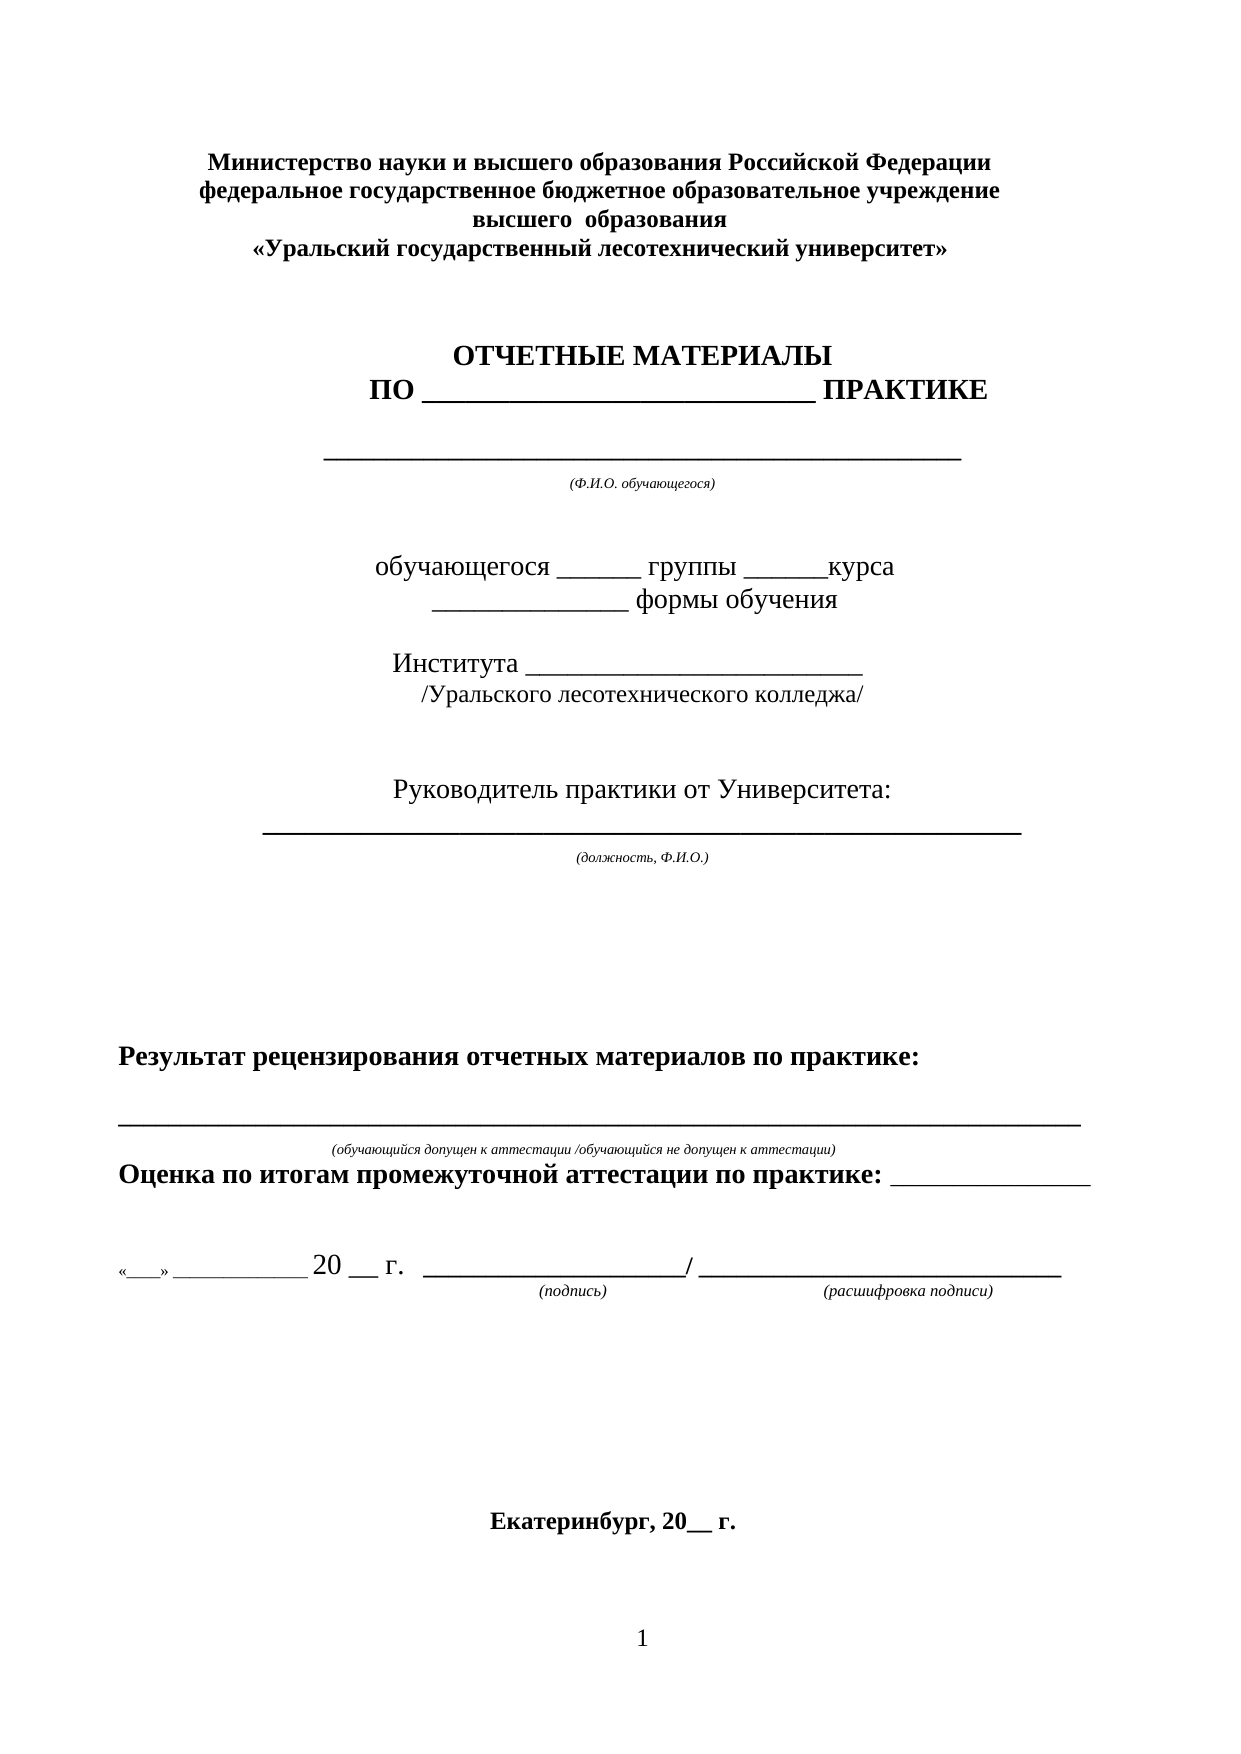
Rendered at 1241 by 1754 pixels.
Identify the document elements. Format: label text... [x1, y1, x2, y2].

text ___________________________________________________ [118, 434, 1166, 463]
text высшего образования [118, 204, 1081, 233]
text /Уральского лесотехнического колледжа/ [118, 679, 1166, 708]
text (Ф.И.О. обучающегося) [118, 463, 1166, 492]
text Института ________________________ [118, 647, 1137, 679]
text (подпись) (расшифровка подписи) [118, 1281, 1166, 1300]
text «Уральский государственный лесотехнический университет» [118, 233, 1081, 262]
text Результат рецензирования отчетных материалов по практике: [118, 1038, 1166, 1071]
text ______________________________________________________ [118, 805, 1166, 837]
text (должность, Ф.И.О.) [118, 837, 1166, 866]
text Руководитель практики от Университета: [118, 772, 1166, 805]
text _____________________________________________________________________________ [118, 1100, 1166, 1128]
text Екатеринбург, 20__ г. [118, 1506, 1107, 1534]
text Министерство науки и высшего образования Российской Федерации [118, 147, 1081, 176]
text обучающегося ______ группы ______курса ______________ формы обучения [118, 549, 1152, 614]
text (обучающийся допущен к аттестации /обучающийся не допущен к аттестации) [118, 1128, 1166, 1157]
text «____» ________________ 20 __ г. _____________________/ _____________________________ [118, 1247, 1166, 1281]
text ОТЧЕТНЫЕ МАТЕРИАЛЫ [118, 338, 1166, 372]
text федеральное государственное бюджетное образовательное учреждение [118, 176, 1081, 204]
text Оценка по итогам промежуточной аттестации по практике: ________________ [118, 1157, 1166, 1189]
text ПО ___________________________ ПРАКТИКЕ [118, 372, 1166, 406]
